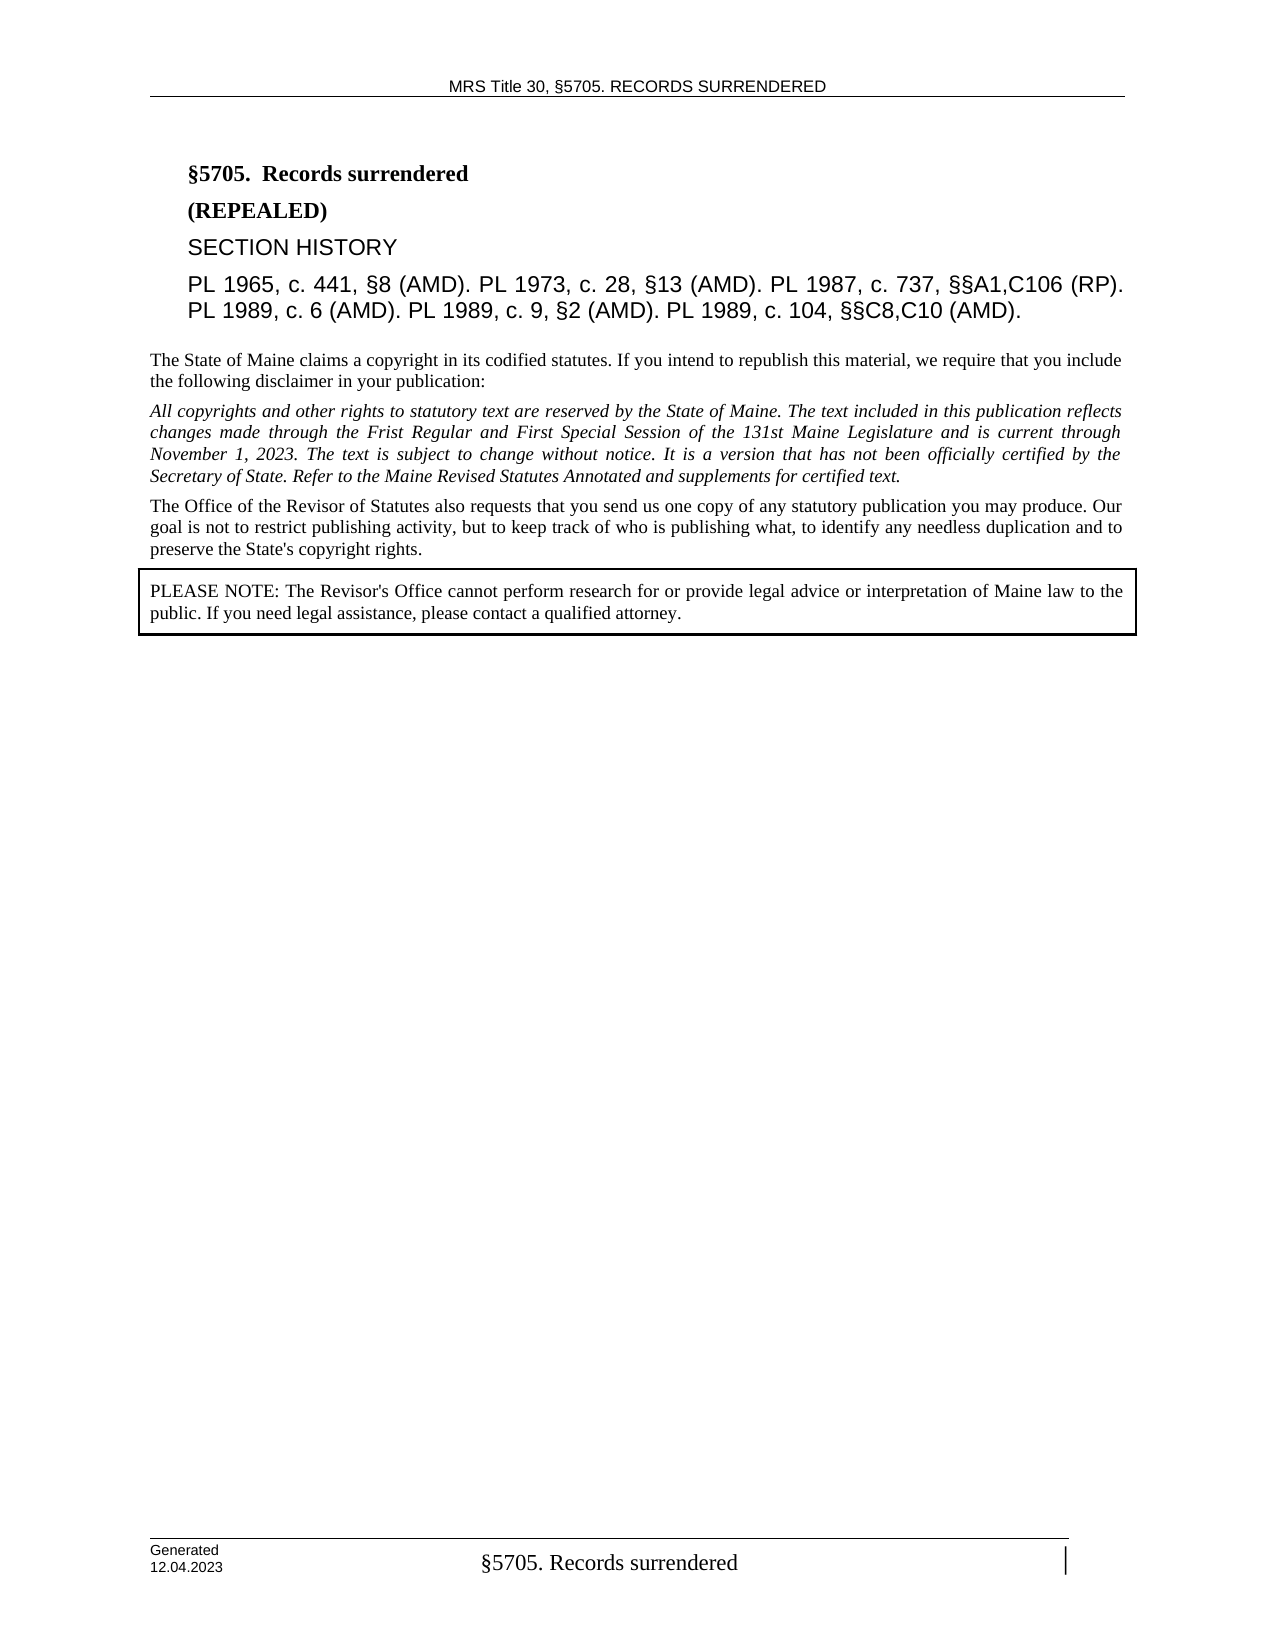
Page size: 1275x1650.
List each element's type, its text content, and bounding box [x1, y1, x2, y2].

text The State of Maine claims a copyright in its codified statutes. If you intend to republish this material, we require that you include the following disclaimer in your publication: [150, 348, 1125, 392]
text (REPEALED) [187, 197, 1125, 223]
text PLEASE NOTE: The Revisor's Office cannot perform research for or provide legal advice or interpretation of Maine law to the public. If you need legal assistance, please contact a qualified attorney. [140, 570, 1135, 633]
text PL 1965, c. 441, §8 (AMD). PL 1973, c. 28, §13 (AMD). PL 1987, c. 737, §§A1,C106 (RP). PL 1989, c. 6 (AMD). PL 1989, c. 9, §2 (AMD). PL 1989, c. 104, §§C8,C10 (AMD). [187, 271, 1125, 323]
text §5705. Records surrendered [187, 160, 1125, 187]
text SECTION HISTORY [187, 234, 1125, 260]
text All copyrights and other rights to statutory text are reserved by the State of Maine. The text included in this publication reflects changes made through the Frist Regular and First Special Session of the 131st Maine Legislature and is current through November 1, 2023 . The text is subject to change without notice. It is a version that has not been officially certified by the Secretary of State. Refer to the Maine Revised Statutes Annotated and supplements for certified text. [150, 400, 1125, 486]
text The Office of the Revisor of Statutes also requests that you send us one copy of any statutory publication you may produce. Our goal is not to restrict publishing activity, but to keep track of who is publishing what, to identify any needless duplication and to preserve the State's copyright rights. [150, 494, 1125, 559]
